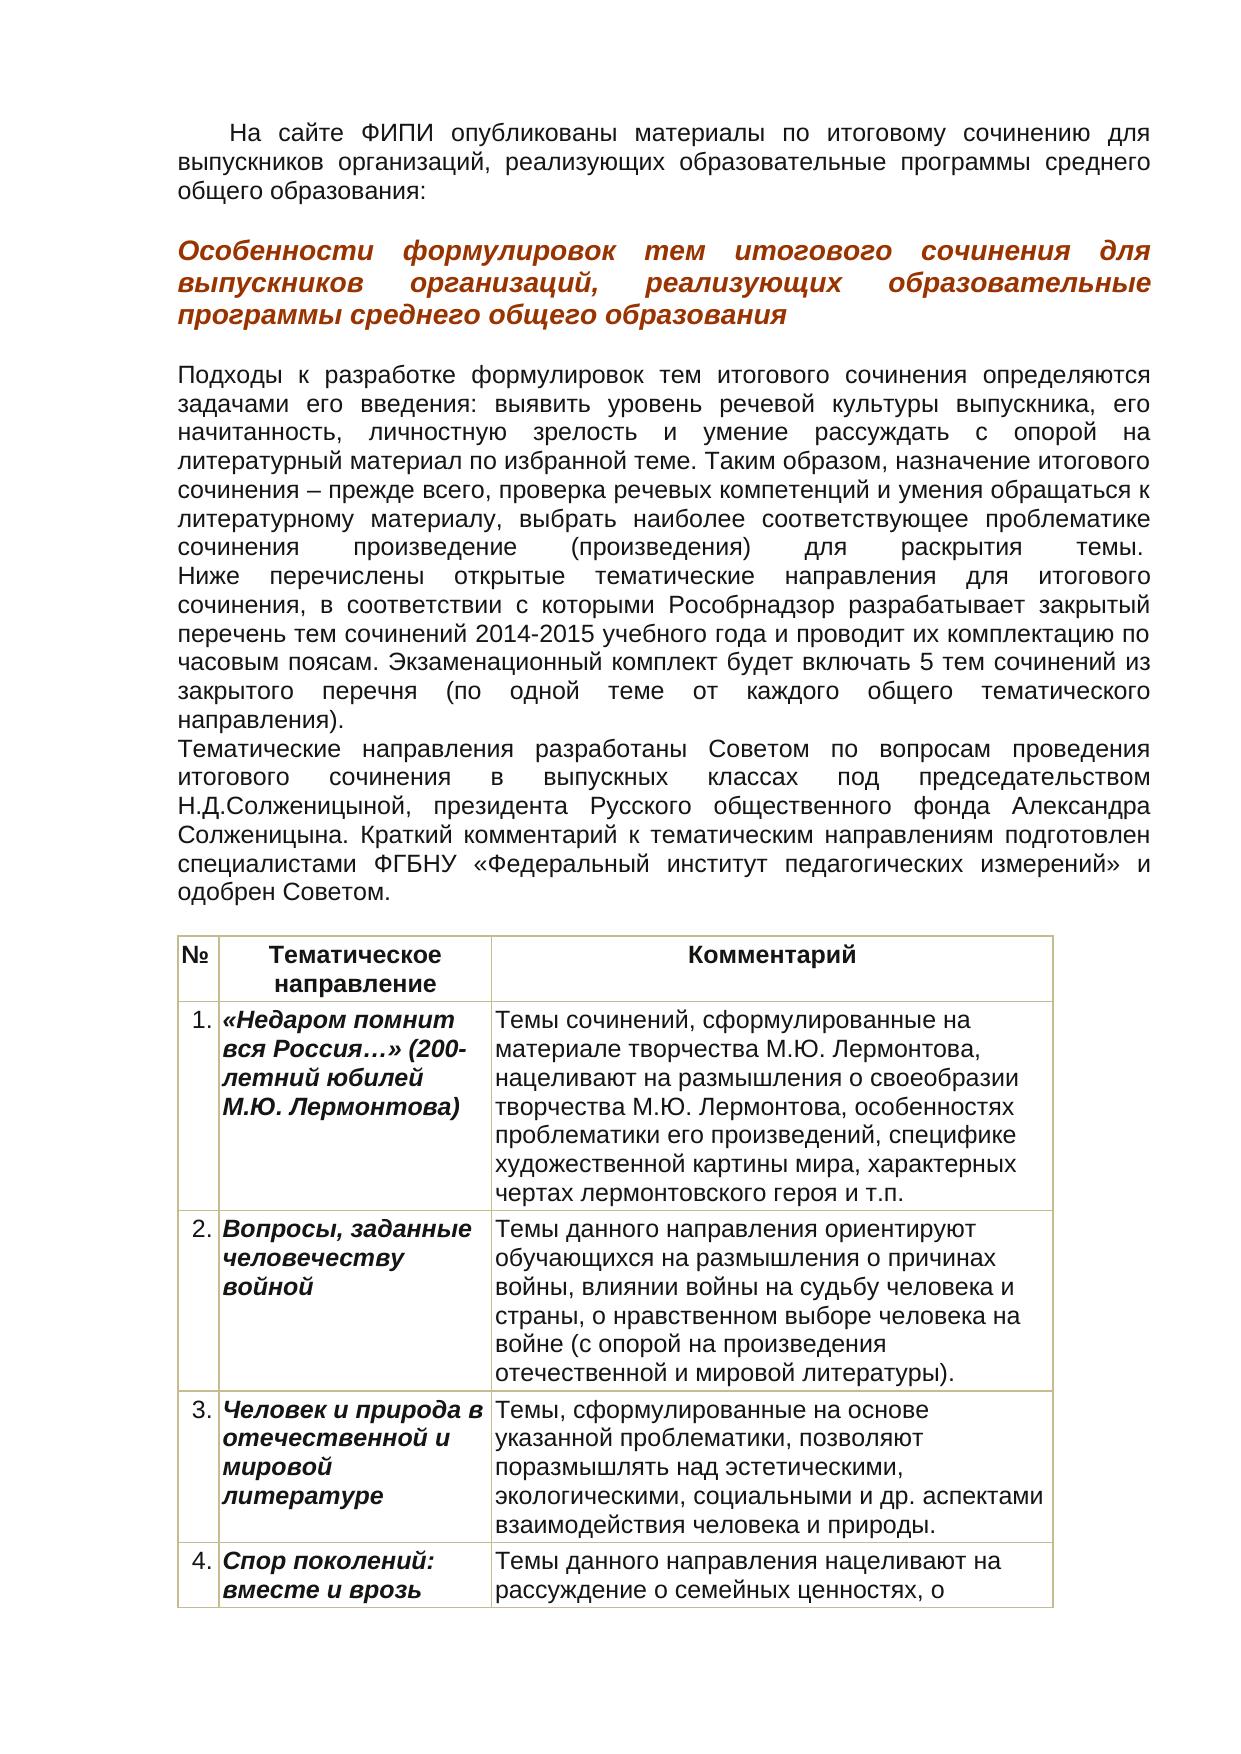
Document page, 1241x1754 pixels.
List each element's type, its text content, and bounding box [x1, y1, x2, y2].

text Подходы к разработке формулировок тем итогового сочинения определяются задачами его введения: выявить уровень речевой культуры выпускника, его начитанность, личностную зрелость и умение рассуждать с опорой на литературный материал по избранной теме. Таким образом, назначение итогового сочинения – прежде всего, проверка речевых компетенций и умения обращаться к литературному материалу, выбрать наиболее соответствующее проблематике сочинения произведение (произведения) для раскрытия темы. Ниже перечислены открытые тематические направления для итогового сочинения, в соответствии с которыми Рособрнадзор разрабатывает закрытый перечень тем сочинений 2014-2015 учебного года и проводит их комплектацию по часовым поясам. Экзаменационный комплект будет включать 5 тем сочинений из закрытого перечня (по одной теме от каждого общего тематического направления). Тематические направления разработаны Советом по вопросам проведения итогового сочинения в выпускных классах под председательством Н.Д.Солженицыной, президента Русского общественного фонда Александра Солженицына. Краткий комментарий к тематическим направлениям подготовлен специалистами ФГБНУ «Федеральный институт педагогических измерений» и одобрен Советом. [177, 360, 1152, 906]
table_cell 3. [179, 1392, 218, 1542]
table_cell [492, 1543, 1052, 1607]
table_cell Вопросы, заданные человечеству войной [220, 1211, 491, 1390]
table_cell 1. [179, 1002, 218, 1210]
table_cell 4. [179, 1543, 218, 1607]
text Особенности формулировок тем итогового сочинения для выпускников организаций, реализующих образовательные программы среднего общего образования [177, 233, 1152, 331]
table_cell Человек и природа в отечественной и мировой литературе [220, 1392, 491, 1542]
table_cell Темы, сформулированные на основе указанной проблематики, позволяют поразмышлять над эстетическими, экологическими, социальными и др. аспектами взаимодействия человека и природы. [492, 1392, 1052, 1542]
table_header № [179, 937, 218, 1001]
text На сайте ФИПИ опубликованы материалы по итоговому сочинению для выпускников организаций, реализующих образовательные программы среднего общего образования: [177, 118, 1152, 204]
table_cell 2. [179, 1211, 218, 1390]
table_header Тематическое направление [220, 937, 491, 1001]
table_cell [220, 1543, 491, 1607]
table_header Комментарий [492, 937, 1052, 1001]
table_cell «Недаром помнит вся Россия…» (200-летний юбилей М.Ю. Лермонтова) [220, 1002, 491, 1210]
table_cell Темы сочинений, сформулированные на материале творчества М.Ю. Лермонтова, нацеливают на размышления о своеобразии творчества М.Ю. Лермонтова, особенностях проблематики его произведений, специфике художественной картины мира, характерных чертах лермонтовского героя и т.п. [492, 1002, 1052, 1210]
table_cell Темы данного направления ориентируют обучающихся на размышления о причинах войны, влиянии войны на судьбу человека и страны, о нравственном выборе человека на войне (с опорой на произведения отечественной и мировой литературы). [492, 1211, 1052, 1390]
